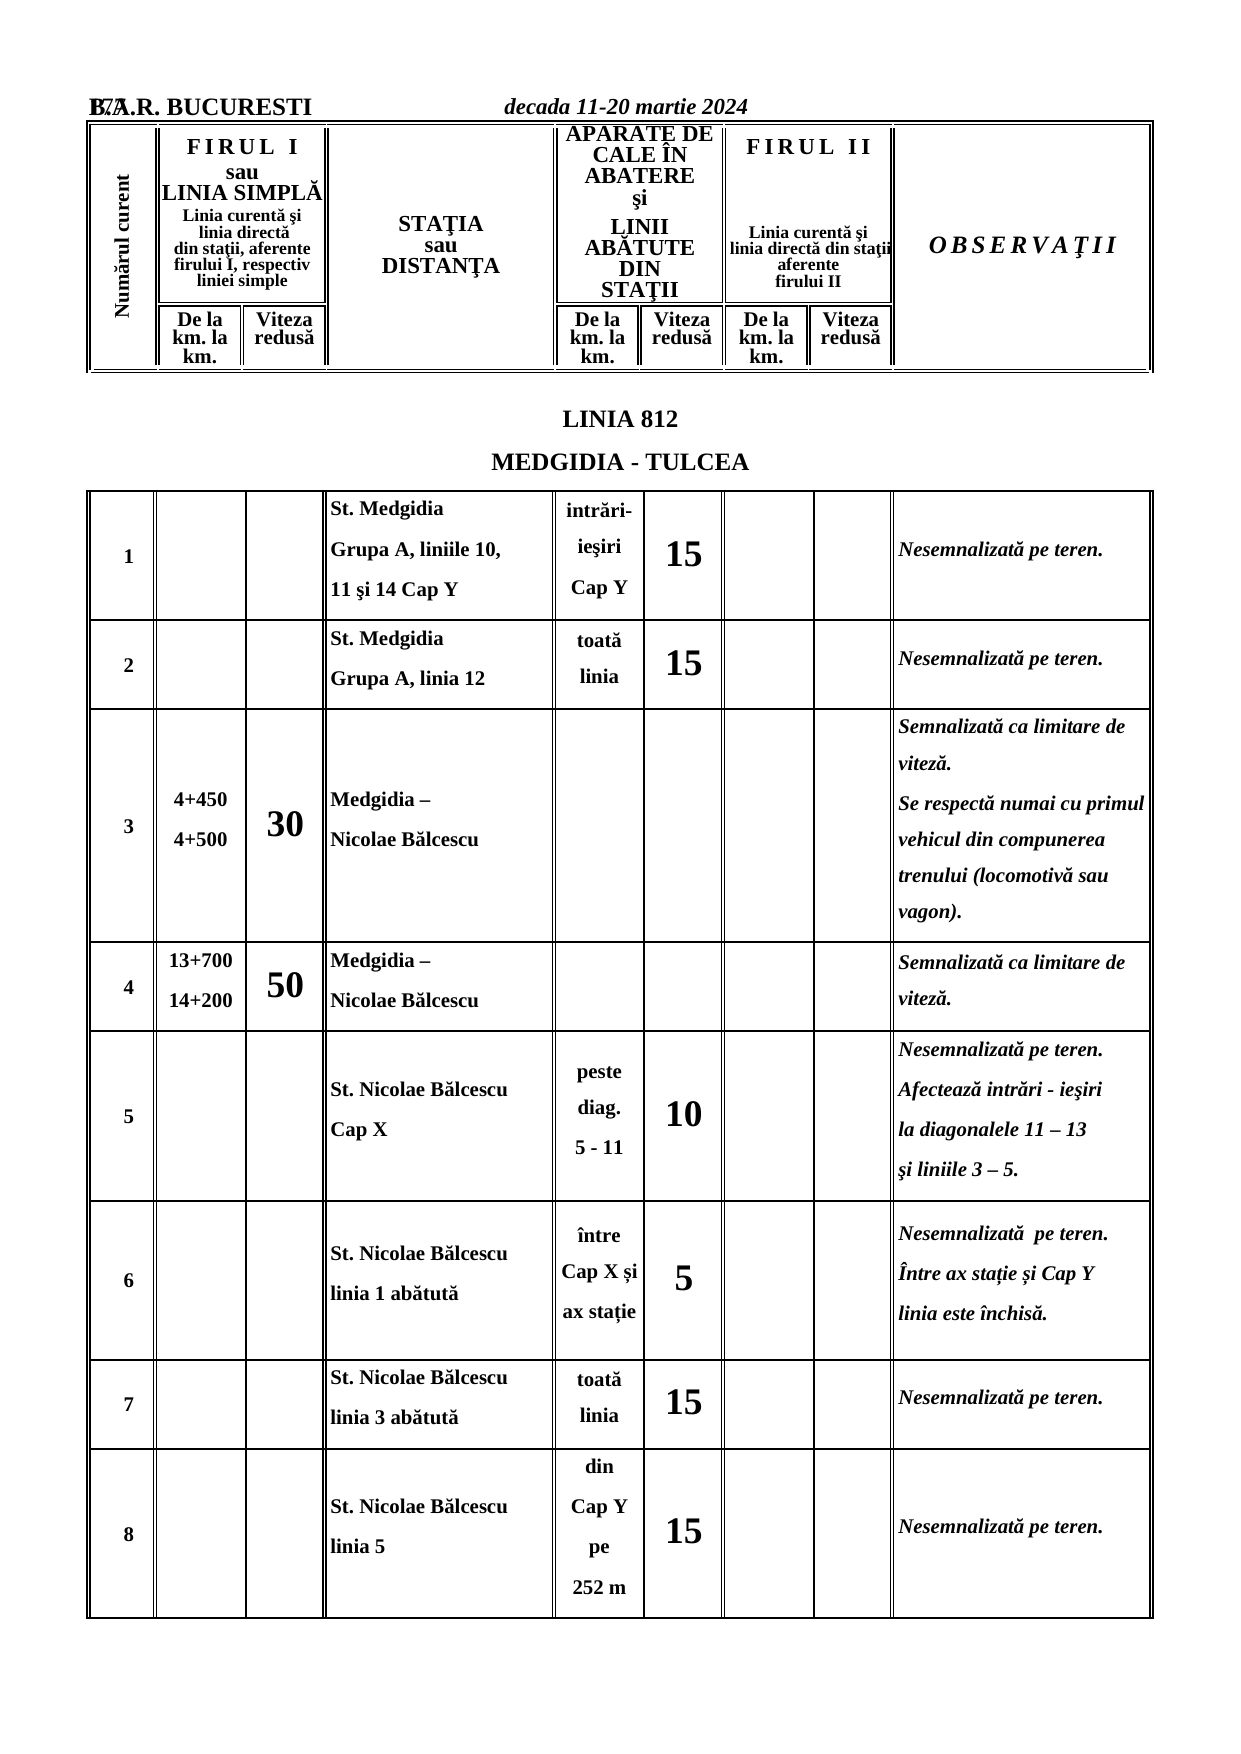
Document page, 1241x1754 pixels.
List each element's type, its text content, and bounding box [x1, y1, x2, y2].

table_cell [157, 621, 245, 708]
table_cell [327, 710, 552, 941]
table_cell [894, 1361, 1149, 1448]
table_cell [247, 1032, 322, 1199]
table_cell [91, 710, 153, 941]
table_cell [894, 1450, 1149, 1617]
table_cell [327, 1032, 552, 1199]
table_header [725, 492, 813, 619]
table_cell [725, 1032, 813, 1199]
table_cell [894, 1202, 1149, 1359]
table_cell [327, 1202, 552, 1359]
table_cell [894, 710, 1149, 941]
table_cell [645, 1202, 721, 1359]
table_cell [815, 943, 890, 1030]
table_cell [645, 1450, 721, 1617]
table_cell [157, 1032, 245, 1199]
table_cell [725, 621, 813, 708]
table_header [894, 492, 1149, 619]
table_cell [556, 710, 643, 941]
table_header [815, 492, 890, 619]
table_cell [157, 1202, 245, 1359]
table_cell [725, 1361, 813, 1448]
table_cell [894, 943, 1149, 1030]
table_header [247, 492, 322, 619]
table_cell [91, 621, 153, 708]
subtitle MEDGIDIA - TULCEA [89, 447, 1152, 476]
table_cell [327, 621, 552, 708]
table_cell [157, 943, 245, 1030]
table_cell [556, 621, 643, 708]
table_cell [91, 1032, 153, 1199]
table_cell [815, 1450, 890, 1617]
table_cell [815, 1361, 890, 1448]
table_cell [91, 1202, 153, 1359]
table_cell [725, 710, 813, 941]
subtitle LINIA 812 [89, 404, 1152, 432]
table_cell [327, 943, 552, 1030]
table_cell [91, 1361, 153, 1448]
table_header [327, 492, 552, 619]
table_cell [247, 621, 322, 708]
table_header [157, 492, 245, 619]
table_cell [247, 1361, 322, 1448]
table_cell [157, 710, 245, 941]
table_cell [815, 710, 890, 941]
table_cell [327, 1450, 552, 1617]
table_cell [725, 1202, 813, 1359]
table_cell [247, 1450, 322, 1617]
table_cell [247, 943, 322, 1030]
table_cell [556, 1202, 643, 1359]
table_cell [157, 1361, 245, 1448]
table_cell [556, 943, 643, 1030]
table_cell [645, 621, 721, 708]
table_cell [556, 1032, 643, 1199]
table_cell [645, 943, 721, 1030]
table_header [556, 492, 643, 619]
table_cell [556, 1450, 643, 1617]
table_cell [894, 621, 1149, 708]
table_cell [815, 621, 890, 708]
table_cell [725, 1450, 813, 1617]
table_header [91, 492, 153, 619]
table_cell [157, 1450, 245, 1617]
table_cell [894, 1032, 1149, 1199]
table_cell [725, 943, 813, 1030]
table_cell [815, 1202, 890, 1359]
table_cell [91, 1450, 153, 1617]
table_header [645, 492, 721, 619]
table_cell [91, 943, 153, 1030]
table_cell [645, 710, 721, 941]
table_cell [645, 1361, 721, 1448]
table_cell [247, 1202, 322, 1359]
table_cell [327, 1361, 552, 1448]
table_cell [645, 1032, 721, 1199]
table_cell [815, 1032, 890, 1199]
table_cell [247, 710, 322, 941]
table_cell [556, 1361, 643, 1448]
